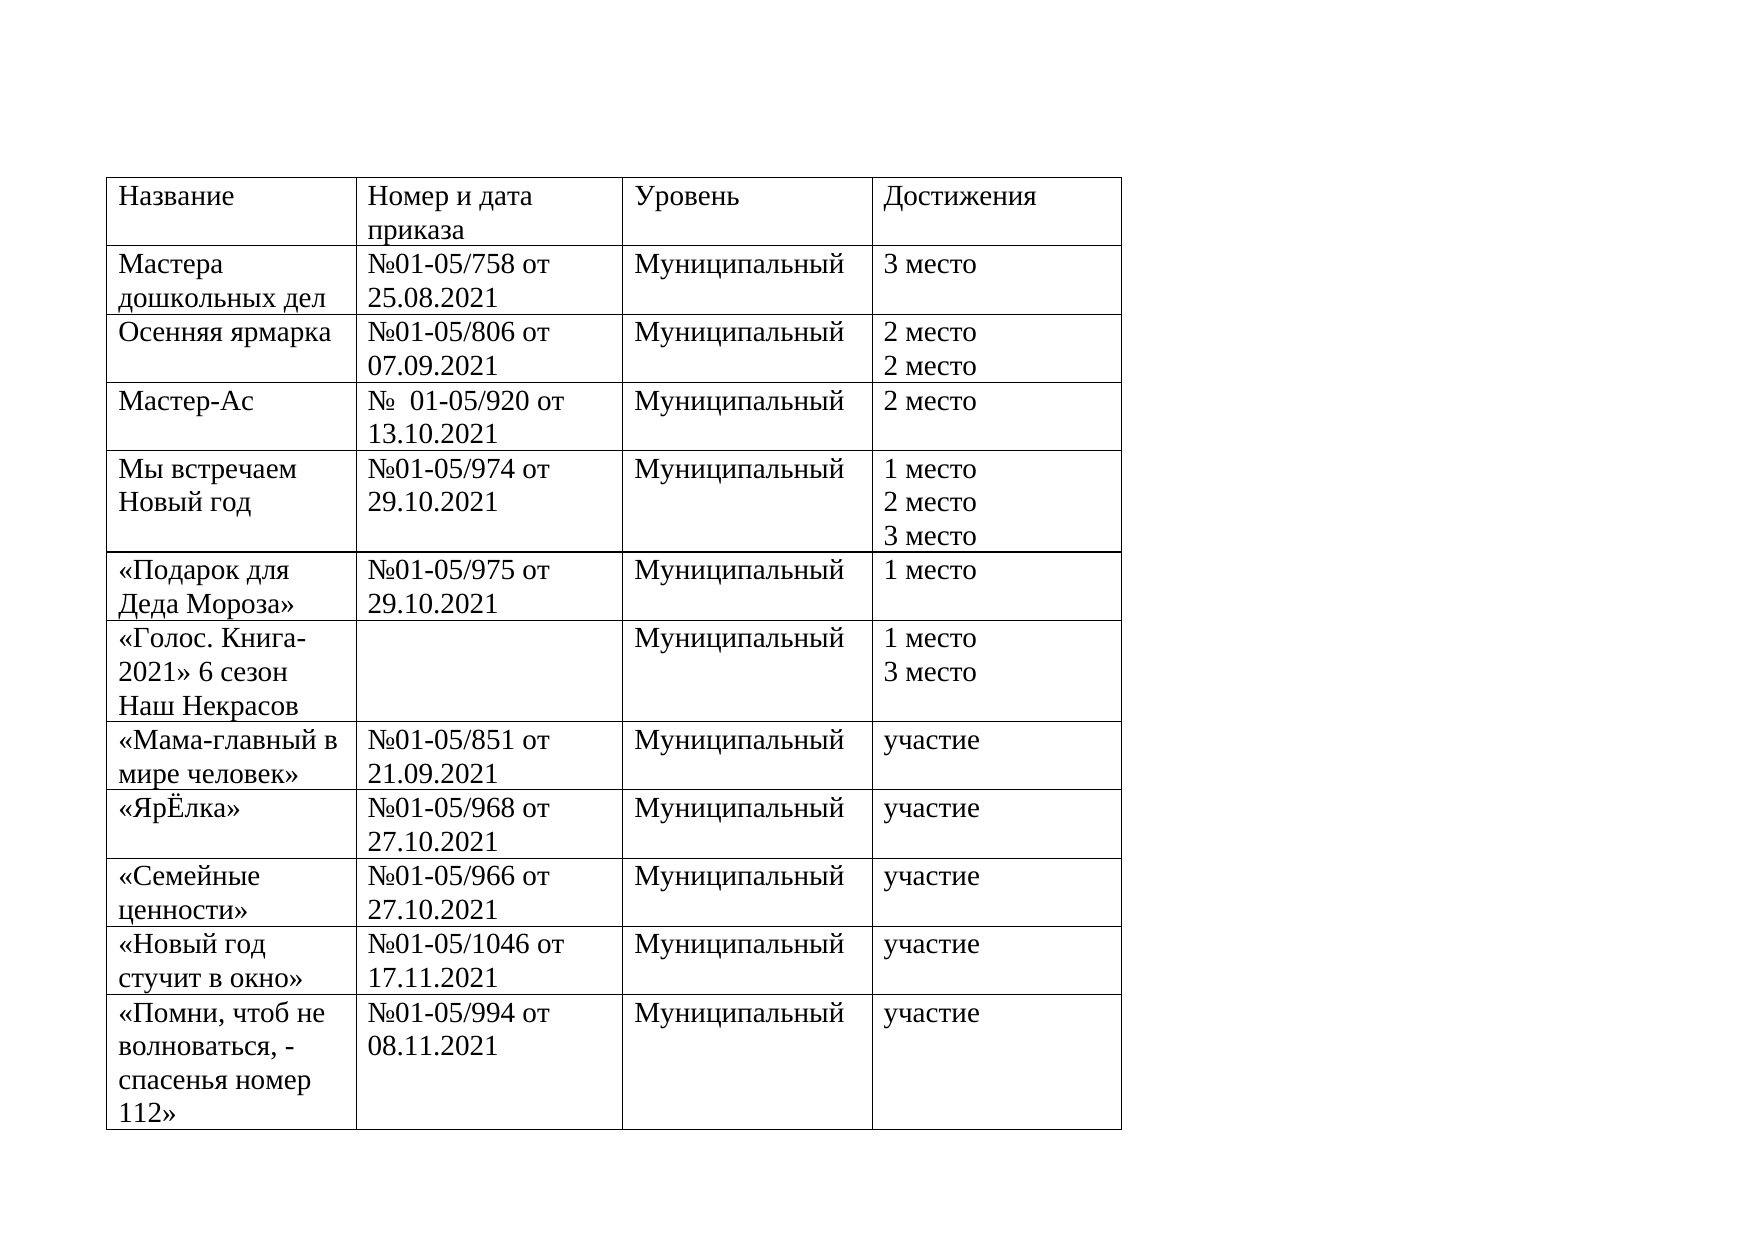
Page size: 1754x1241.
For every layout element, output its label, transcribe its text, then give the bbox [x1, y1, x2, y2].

table_cell участие [873, 859, 1121, 926]
table_cell Муниципальный [623, 859, 872, 926]
table_cell Муниципальный [623, 451, 872, 551]
table_cell Муниципальный [623, 995, 872, 1129]
table_cell участие [873, 722, 1121, 789]
table_cell [357, 621, 622, 721]
table_cell №01-05/851 от 21.09.2021 [357, 722, 622, 789]
table_cell «Новый год стучит в окно» [107, 927, 356, 994]
table_cell Муниципальный [623, 621, 872, 721]
table_header Название [107, 178, 356, 245]
table_cell Муниципальный [623, 315, 872, 382]
table_cell №01-05/975 от 29.10.2021 [357, 553, 622, 619]
table_cell Мастер-Ас [107, 383, 356, 450]
table_cell 1 место 2 место 3 место [873, 451, 1121, 551]
table_cell №01-05/966 от 27.10.2021 [357, 859, 622, 926]
table_cell «Семейные ценности» [107, 859, 356, 926]
table_cell №01-05/806 от 07.09.2021 [357, 315, 622, 382]
table_cell участие [873, 790, 1121, 857]
table_cell Муниципальный [623, 790, 872, 857]
table_cell 2 место 2 место [873, 315, 1121, 382]
table_cell «Помни, чтоб не волноваться, -спасенья номер 112» [107, 995, 356, 1129]
table_cell 2 место [873, 383, 1121, 450]
table_cell Мастера дошкольных дел [107, 246, 356, 313]
table_cell №01-05/994 от 08.11.2021 [357, 995, 622, 1129]
table_cell «Подарок для Деда Мороза» [107, 553, 356, 619]
table_cell Муниципальный [623, 927, 872, 994]
table_header Номер и дата приказа [357, 178, 622, 245]
table_cell 1 место 3 место [873, 621, 1121, 721]
table_cell «ЯрЁлка» [107, 790, 356, 857]
table_cell 1 место [873, 553, 1121, 619]
table_cell №01-05/758 от 25.08.2021 [357, 246, 622, 313]
table_cell 3 место [873, 246, 1121, 313]
table_cell участие [873, 995, 1121, 1129]
table_cell Муниципальный [623, 722, 872, 789]
table_cell Муниципальный [623, 246, 872, 313]
table_cell Осенняя ярмарка [107, 315, 356, 382]
table_header Достижения [873, 178, 1121, 245]
table_header Уровень [623, 178, 872, 245]
table_cell Муниципальный [623, 553, 872, 619]
table_cell Мы встречаем Новый год [107, 451, 356, 551]
table_cell №01-05/1046 от 17.11.2021 [357, 927, 622, 994]
table_cell участие [873, 927, 1121, 994]
table_cell №01-05/974 от 29.10.2021 [357, 451, 622, 551]
table_cell «Голос. Книга-2021» 6 сезон Наш Некрасов [107, 621, 356, 721]
table_cell № 01-05/920 от 13.10.2021 [357, 383, 622, 450]
table_cell №01-05/968 от 27.10.2021 [357, 790, 622, 857]
table_cell «Мама-главный в мире человек» [107, 722, 356, 789]
table_cell Муниципальный [623, 383, 872, 450]
